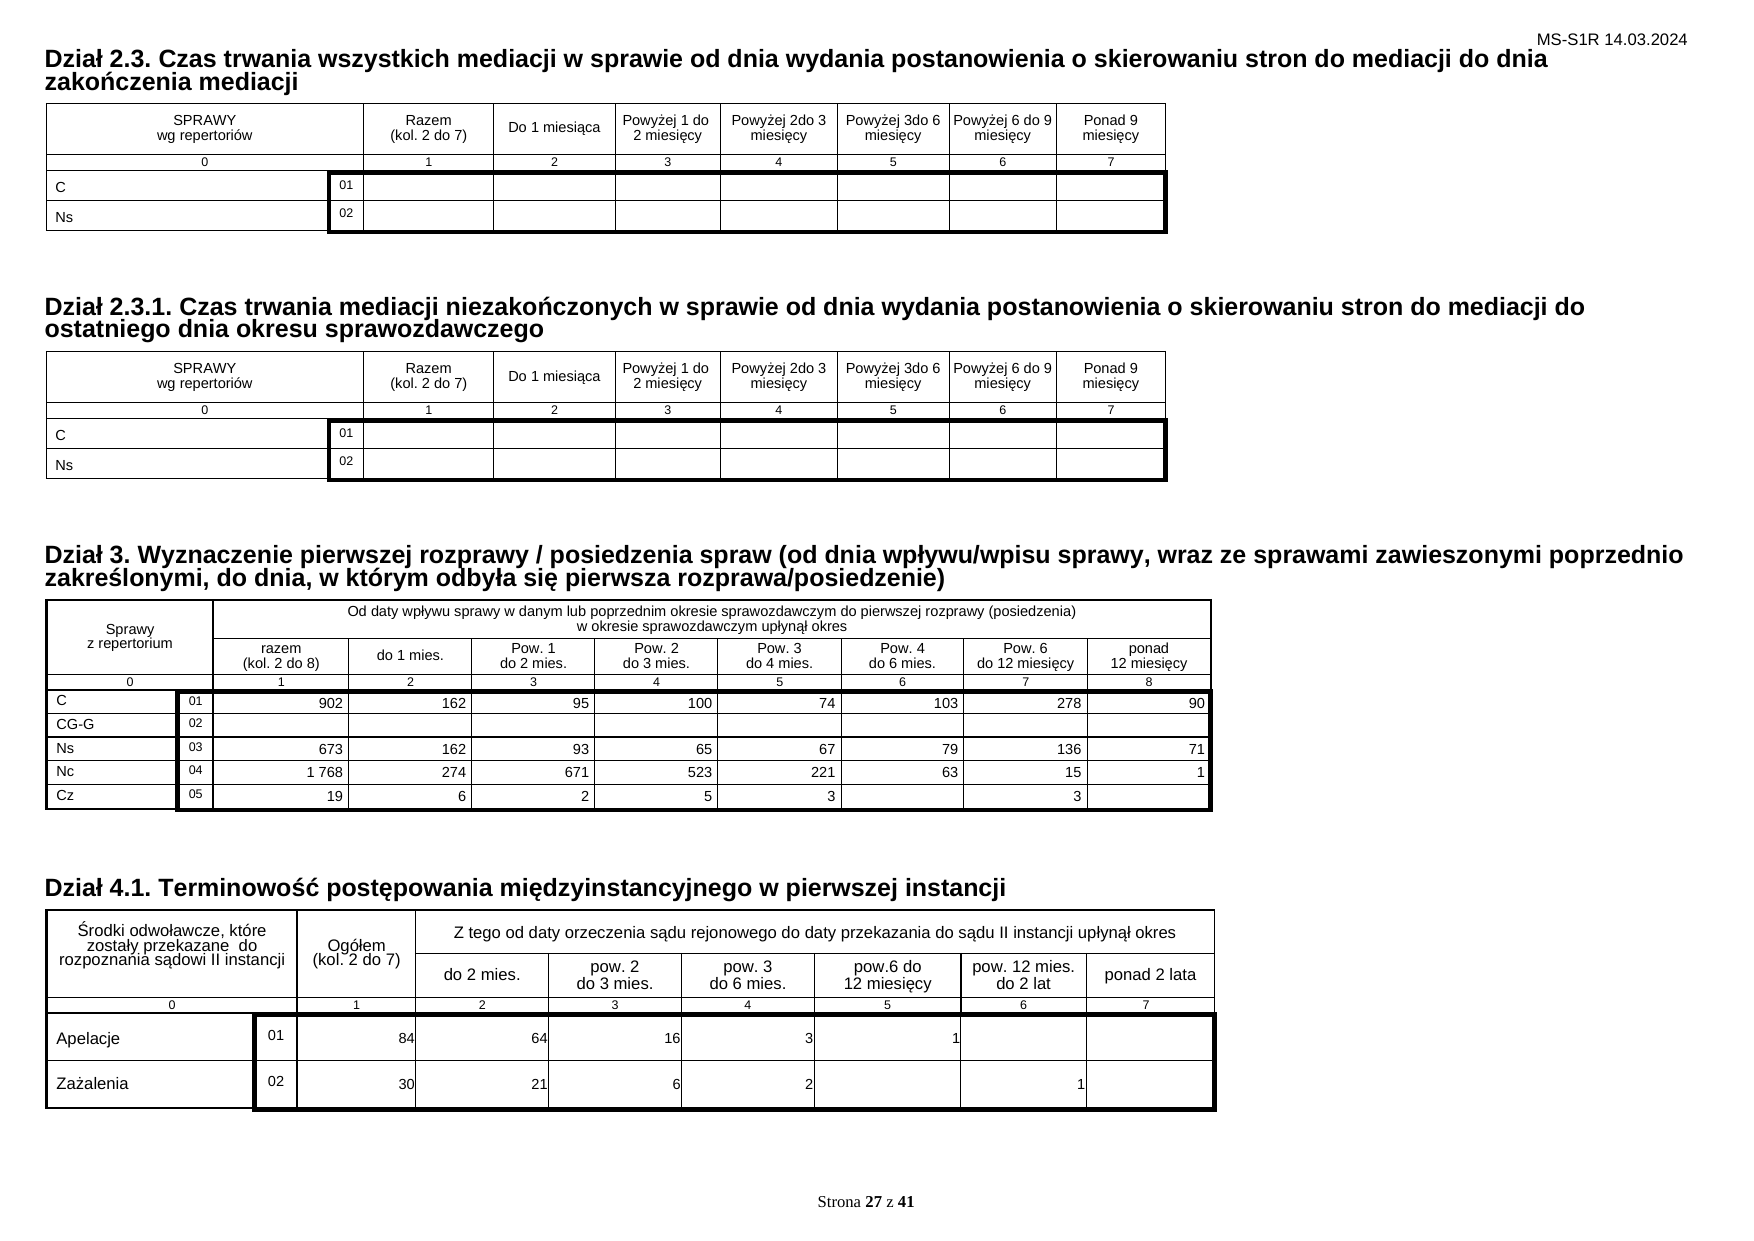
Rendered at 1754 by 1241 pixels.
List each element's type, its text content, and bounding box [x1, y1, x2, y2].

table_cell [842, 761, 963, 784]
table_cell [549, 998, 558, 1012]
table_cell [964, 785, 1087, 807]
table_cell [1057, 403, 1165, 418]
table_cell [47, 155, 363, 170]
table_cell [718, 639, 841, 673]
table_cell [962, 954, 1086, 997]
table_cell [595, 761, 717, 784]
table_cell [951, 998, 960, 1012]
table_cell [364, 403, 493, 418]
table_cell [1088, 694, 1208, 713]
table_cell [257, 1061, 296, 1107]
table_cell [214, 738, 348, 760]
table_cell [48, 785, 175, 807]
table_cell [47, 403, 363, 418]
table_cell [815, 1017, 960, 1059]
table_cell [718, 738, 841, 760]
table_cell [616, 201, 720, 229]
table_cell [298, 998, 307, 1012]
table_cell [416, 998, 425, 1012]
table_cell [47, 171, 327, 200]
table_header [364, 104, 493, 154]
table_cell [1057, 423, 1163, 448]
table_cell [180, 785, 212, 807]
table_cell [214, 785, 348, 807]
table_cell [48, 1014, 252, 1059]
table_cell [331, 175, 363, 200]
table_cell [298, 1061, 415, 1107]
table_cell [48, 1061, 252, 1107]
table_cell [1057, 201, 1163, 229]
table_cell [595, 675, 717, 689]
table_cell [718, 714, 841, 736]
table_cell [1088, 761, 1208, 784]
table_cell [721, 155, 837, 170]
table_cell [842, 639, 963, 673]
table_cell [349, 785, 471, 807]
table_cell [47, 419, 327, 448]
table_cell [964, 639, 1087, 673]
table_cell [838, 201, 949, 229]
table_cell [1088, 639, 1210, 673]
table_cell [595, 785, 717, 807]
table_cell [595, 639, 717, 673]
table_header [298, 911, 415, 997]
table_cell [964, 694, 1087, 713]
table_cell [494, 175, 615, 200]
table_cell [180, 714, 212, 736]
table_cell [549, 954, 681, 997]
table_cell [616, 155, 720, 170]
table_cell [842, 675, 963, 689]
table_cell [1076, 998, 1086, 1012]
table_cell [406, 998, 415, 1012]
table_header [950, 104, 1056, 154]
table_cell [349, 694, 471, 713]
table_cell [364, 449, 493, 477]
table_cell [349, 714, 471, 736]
text Dział 3. Wyznaczenie pierwszej rozprawy / posiedzenia spraw (od dnia wpływu/wpisu sprawy, wraz ze sprawami zawieszonymi poprzednio zakreślonymi, do dnia, w którym odbyła się pierwsza rozprawa/posiedzenie) [44, 545, 1687, 591]
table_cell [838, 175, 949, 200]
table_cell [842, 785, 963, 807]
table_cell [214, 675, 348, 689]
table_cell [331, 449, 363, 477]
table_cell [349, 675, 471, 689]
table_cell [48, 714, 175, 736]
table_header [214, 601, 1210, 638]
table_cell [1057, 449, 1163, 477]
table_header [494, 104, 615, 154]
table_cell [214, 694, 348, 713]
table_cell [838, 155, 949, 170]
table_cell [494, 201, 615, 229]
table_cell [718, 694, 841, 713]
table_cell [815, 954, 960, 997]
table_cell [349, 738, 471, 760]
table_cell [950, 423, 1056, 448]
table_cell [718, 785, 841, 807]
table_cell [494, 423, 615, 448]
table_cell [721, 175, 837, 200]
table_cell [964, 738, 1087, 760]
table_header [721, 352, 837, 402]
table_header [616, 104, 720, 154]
text Dział 4.1. Terminowość postępowania międzyinstancyjnego w pierwszej instancji [44, 878, 1687, 901]
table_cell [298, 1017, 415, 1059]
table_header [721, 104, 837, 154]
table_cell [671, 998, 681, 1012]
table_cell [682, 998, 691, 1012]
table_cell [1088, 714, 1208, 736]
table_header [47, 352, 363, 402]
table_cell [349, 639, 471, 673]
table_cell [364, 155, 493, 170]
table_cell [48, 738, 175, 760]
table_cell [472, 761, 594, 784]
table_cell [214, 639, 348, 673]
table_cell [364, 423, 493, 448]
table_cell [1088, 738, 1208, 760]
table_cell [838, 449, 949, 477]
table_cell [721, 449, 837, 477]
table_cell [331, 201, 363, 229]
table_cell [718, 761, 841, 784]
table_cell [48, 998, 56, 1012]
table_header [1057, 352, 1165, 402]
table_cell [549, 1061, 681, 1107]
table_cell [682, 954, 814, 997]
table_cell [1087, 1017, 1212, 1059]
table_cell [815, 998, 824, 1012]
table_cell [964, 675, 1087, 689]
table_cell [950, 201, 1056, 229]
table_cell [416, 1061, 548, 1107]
text Dział 2.3.1. Czas trwania mediacji niezakończonych w sprawie od dnia wydania postanowienia o skierowaniu stron do mediacji do ostatniego dnia okresu sprawozdawczego [44, 297, 1687, 342]
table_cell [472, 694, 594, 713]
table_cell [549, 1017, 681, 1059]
text Dział 2.3. Czas trwania wszystkich mediacji w sprawie od dnia wydania postanowienia o skierowaniu stron do mediacji do dnia zakończenia mediacji [44, 49, 1687, 94]
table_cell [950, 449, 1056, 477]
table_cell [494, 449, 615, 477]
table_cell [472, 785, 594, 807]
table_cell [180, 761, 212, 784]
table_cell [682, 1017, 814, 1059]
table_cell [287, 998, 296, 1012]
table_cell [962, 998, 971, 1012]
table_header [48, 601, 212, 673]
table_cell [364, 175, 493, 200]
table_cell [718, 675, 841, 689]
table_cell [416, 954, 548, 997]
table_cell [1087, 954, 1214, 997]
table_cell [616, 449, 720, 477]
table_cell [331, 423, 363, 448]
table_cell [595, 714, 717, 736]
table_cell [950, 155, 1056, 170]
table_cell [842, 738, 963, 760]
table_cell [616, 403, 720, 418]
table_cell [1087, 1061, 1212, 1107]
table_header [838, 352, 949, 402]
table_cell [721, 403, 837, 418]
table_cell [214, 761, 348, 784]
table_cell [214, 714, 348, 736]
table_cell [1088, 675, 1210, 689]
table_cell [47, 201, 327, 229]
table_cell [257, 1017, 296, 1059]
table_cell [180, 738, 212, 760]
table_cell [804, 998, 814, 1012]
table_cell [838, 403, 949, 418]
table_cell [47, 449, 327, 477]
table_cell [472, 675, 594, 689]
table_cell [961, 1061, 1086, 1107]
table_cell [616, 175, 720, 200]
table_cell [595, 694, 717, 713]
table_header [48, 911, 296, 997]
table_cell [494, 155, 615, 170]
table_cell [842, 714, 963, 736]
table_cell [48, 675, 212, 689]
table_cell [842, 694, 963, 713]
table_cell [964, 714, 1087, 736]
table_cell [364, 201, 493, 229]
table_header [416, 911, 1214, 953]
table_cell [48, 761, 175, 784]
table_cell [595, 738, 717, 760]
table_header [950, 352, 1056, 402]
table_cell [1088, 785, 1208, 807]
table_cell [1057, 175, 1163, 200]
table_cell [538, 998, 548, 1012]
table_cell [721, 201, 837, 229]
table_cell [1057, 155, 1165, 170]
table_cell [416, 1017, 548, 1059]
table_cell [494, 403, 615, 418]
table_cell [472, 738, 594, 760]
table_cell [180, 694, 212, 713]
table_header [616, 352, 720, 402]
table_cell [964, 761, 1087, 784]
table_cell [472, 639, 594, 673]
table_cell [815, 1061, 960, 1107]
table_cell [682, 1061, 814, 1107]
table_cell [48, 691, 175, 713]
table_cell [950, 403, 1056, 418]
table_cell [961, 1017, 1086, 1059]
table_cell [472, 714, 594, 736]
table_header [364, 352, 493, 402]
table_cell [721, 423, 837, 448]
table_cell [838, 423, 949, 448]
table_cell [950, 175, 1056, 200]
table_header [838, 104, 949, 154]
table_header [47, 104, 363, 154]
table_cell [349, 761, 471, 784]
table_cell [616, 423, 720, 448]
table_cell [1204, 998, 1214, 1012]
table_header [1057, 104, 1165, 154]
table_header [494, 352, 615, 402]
